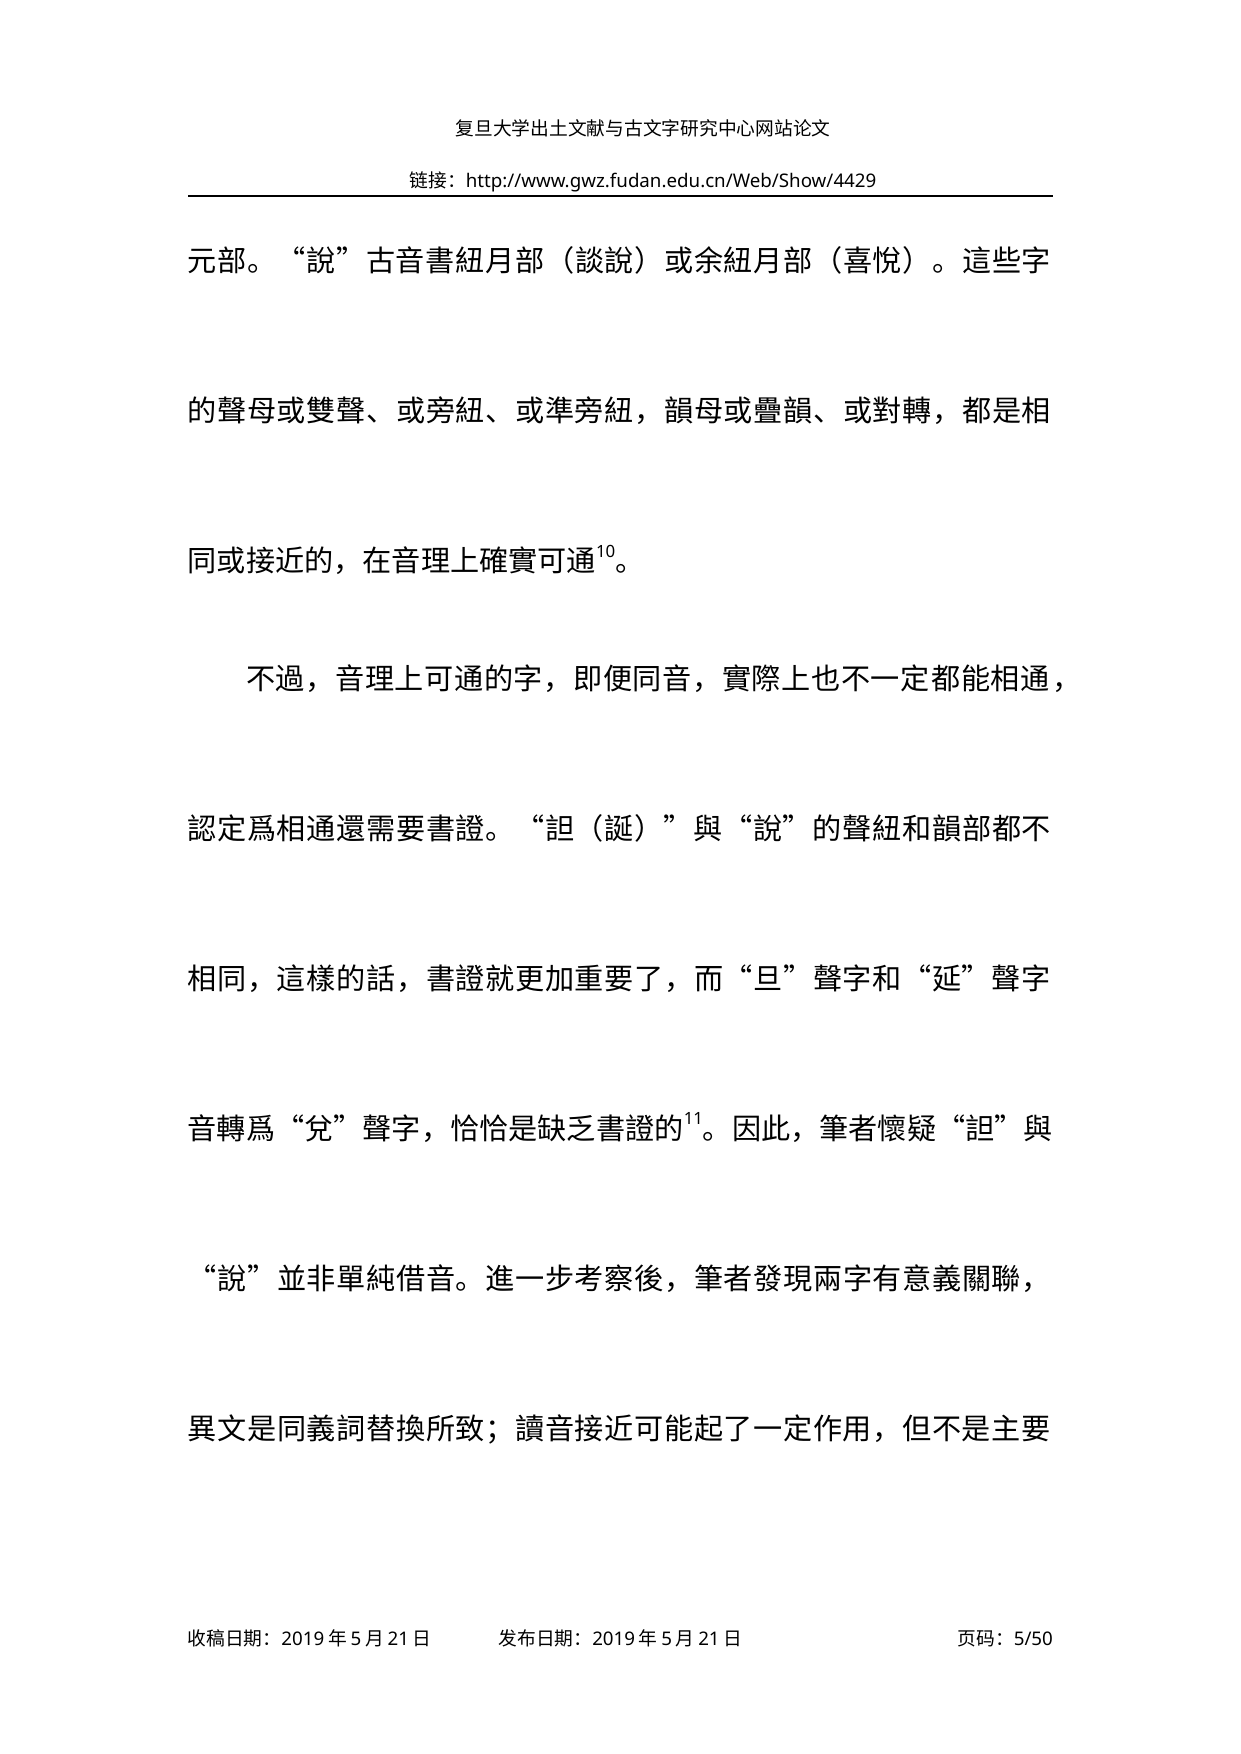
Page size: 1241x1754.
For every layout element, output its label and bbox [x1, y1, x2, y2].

text [187, 222, 1053, 597]
text [187, 639, 1053, 1464]
